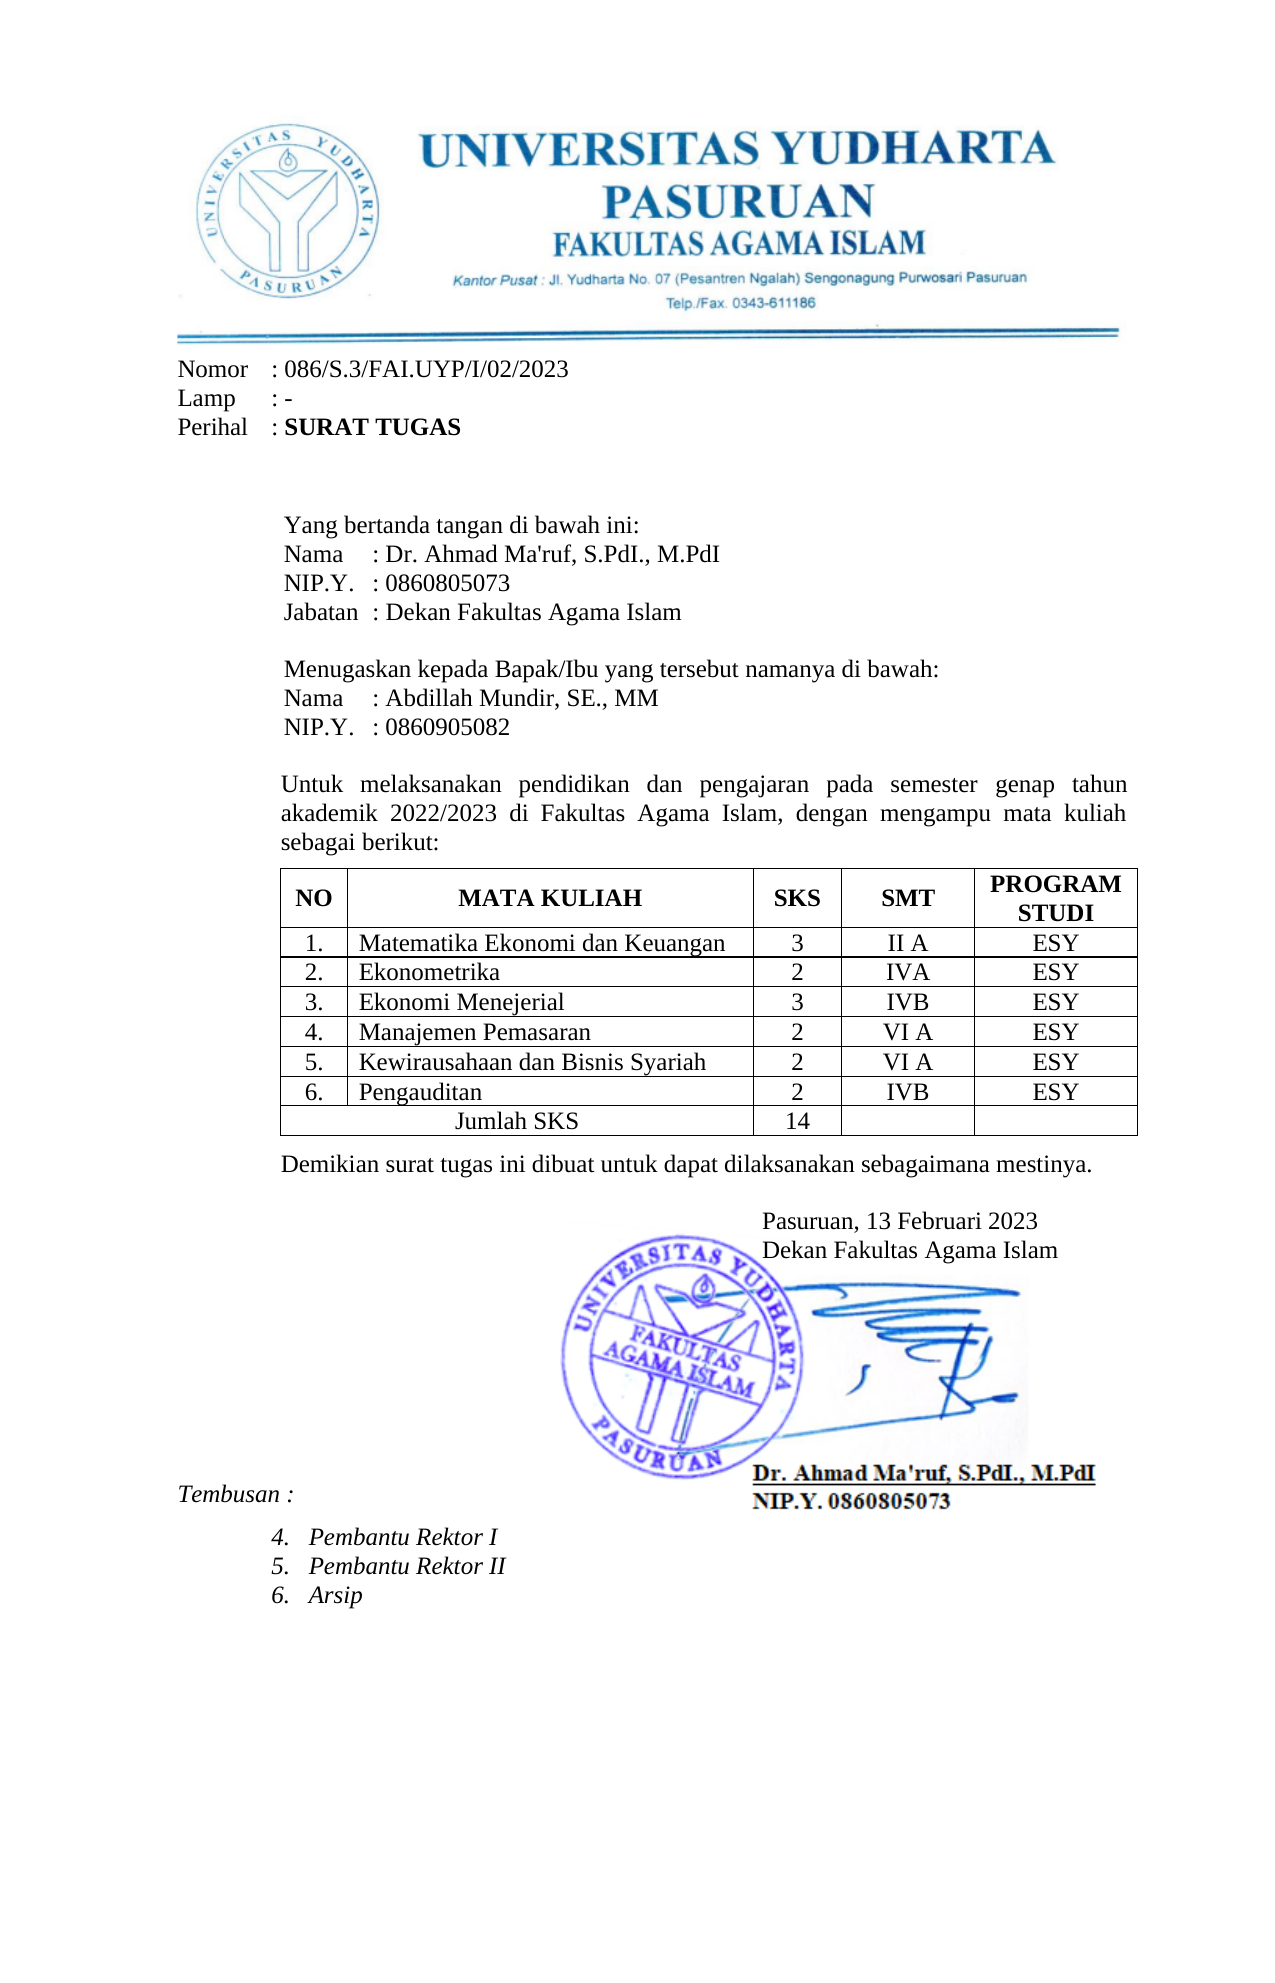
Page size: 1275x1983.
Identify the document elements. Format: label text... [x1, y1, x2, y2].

list Pembantu Rektor II [271, 1551, 1127, 1580]
text NIP.Y. : 0860905082 [283, 712, 1127, 741]
text Yang bertanda tangan di bawah ini: [283, 511, 1127, 539]
table_cell IVB [842, 987, 974, 1016]
text Nama : Abdillah Mundir, SE., MM [283, 683, 1127, 712]
table_cell ESY [975, 1077, 1137, 1105]
table_cell II A [842, 928, 974, 956]
table_cell Ekonometrika [348, 958, 753, 986]
text Demikian surat tugas ini dibuat untuk dapat dilaksanakan sebagaimana mestinya. [281, 1149, 1127, 1177]
table_cell 2 [754, 1047, 841, 1076]
table_cell ESY [975, 1017, 1137, 1046]
text Nama : Dr. Ahmad Ma'ruf, S.PdI., M.PdI [283, 539, 1127, 568]
table_cell Pengauditan [348, 1077, 753, 1105]
table_cell 3. [281, 987, 347, 1016]
text Menugaskan kepada Bapak/Ibu yang tersebut namanya di bawah: [283, 654, 1127, 683]
table_cell Kewirausahaan dan Bisnis Syariah [348, 1047, 753, 1076]
table_cell 3 [754, 987, 841, 1016]
list Pembantu Rektor I [271, 1522, 1127, 1551]
text Untuk melaksanakan pendidikan dan pengajaran pada semester genap tahun akademik 2022/2023 di Fakultas Agama Islam, dengan mengampu mata kuliah sebagai berikut: [281, 769, 1127, 856]
table_cell IVA [842, 958, 974, 986]
table_header SKS [754, 869, 841, 927]
table_cell 5. [281, 1047, 347, 1076]
text Pasuruan, 13 Februari 2023 [177, 1206, 1127, 1235]
table_cell VI A [842, 1047, 974, 1076]
table_cell Manajemen Pemasaran [348, 1017, 753, 1046]
table_cell Jumlah SKS [281, 1106, 753, 1135]
table_cell 6. [281, 1077, 347, 1105]
table_header SMT [842, 869, 974, 927]
table_cell Ekonomi Menejerial [348, 987, 753, 1016]
table_cell 2 [754, 1077, 841, 1105]
table_header NO [281, 869, 347, 927]
text NIP.Y. : 0860805073 [283, 568, 1127, 597]
table_cell ESY [975, 958, 1137, 986]
text Dekan Fakultas Agama Islam [631, 1235, 1127, 1264]
table_header PROGRAM STUDI [975, 869, 1137, 927]
table_cell 2 [754, 958, 841, 986]
text Jabatan : Dekan Fakultas Agama Islam [283, 597, 1127, 626]
table_cell 2 [754, 1017, 841, 1046]
table_cell ESY [975, 1047, 1137, 1076]
table_cell 1. [281, 928, 347, 956]
table_cell Matematika Ekonomi dan Keuangan [348, 928, 753, 956]
table_cell VI A [842, 1017, 974, 1046]
text Nomor : 086/S.3/FAI.UYP/I/02/2023 [177, 354, 1127, 383]
list Arsip [271, 1580, 1127, 1609]
table_cell IVB [842, 1077, 974, 1105]
table_cell [975, 1106, 1137, 1135]
table_header MATA KULIAH [348, 869, 753, 927]
table_cell [842, 1106, 974, 1135]
table_cell 2. [281, 958, 347, 986]
table_cell ESY [975, 928, 1137, 956]
table_cell 4. [281, 1017, 347, 1046]
table_cell 3 [754, 928, 841, 956]
picture [545, 1221, 1135, 1539]
text Tembusan : [177, 1479, 1127, 1508]
text Perihal : SURAT TUGAS [177, 412, 1127, 441]
table_cell ESY [975, 987, 1137, 1016]
table_cell 14 [754, 1106, 841, 1135]
text Lamp : - [177, 383, 1127, 412]
picture [177, 75, 1128, 347]
